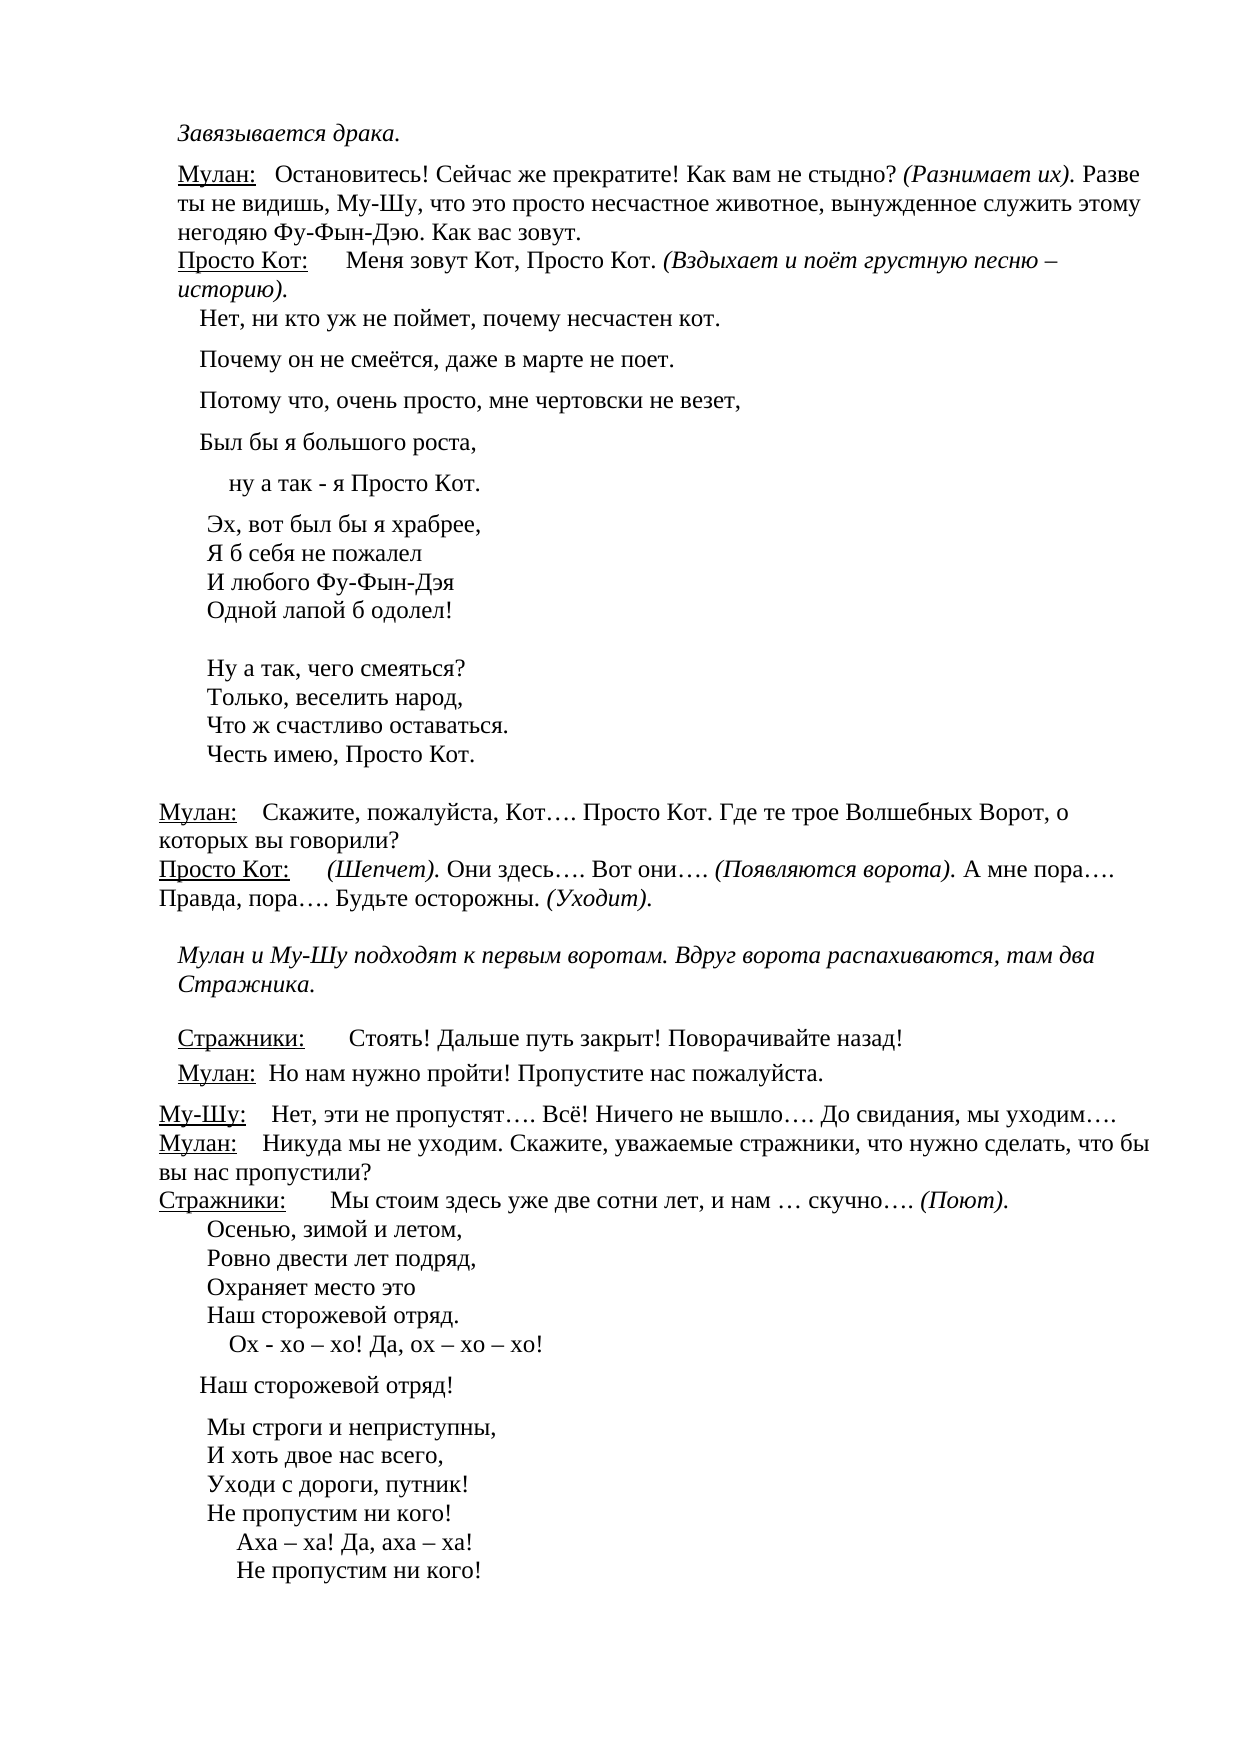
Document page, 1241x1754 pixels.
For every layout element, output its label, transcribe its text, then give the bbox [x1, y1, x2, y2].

list Ровно двести лет подряд, [207, 1243, 1152, 1272]
text Мулан: Остановитесь! Сейчас же прекратите! Как вам не стыдно? (Разнимает их). Разве ты не видишь, Му-Шу, что это просто несчастное животное, вынужденное служить этому негодяю Фу-Фын-Дэю. Как вас зовут. [177, 159, 1152, 246]
list Я б себя не пожалел [207, 538, 1152, 567]
text Нет, ни кто уж не поймет, почему несчастен кот. [177, 303, 1152, 332]
text Стражники: Мы стоим здесь уже две сотни лет, и нам … скучно…. (Поют). [158, 1186, 1162, 1214]
list Не пропустим ни кого! [207, 1498, 1152, 1527]
text Потому что, очень просто, мне чертовски не везет, [177, 386, 1152, 414]
text Почему он не смеётся, даже в марте не поет. [177, 344, 1152, 373]
text Мулан: Скажите, пожалуйста, Кот…. Просто Кот. Где те трое Волшебных Ворот, о которых вы говорили? [158, 797, 1162, 854]
subtitle Стражники: Стоять! Дальше путь закрыт! Поворачивайте назад! [177, 1023, 1152, 1052]
list Уходи с дороги, путник! [207, 1469, 1152, 1498]
text Мулан: Но нам нужно пройти! Пропустите нас пожалуйста. [177, 1058, 1152, 1087]
text Завязывается драка. [177, 118, 1152, 147]
list Охраняет место это [207, 1272, 1152, 1301]
text Ох - хо – хо! Да, ох – хо – хо! [207, 1329, 1152, 1358]
list Что ж счастливо оставаться. [207, 711, 1152, 739]
list И хоть двое нас всего, [207, 1441, 1152, 1469]
list Одной лапой б одолел! [207, 596, 1152, 624]
text Просто Кот: Меня зовут Кот, Просто Кот. (Вздыхает и поёт грустную песню – историю). [177, 246, 1152, 303]
list Ну а так, чего смеяться? [207, 653, 1152, 682]
list Мы строги и неприступны, [207, 1412, 1152, 1441]
text Наш сторожевой отряд! [177, 1371, 1152, 1399]
list Наш сторожевой отряд. [207, 1301, 1152, 1329]
text Му-Шу: Нет, эти не пропустят…. Всё! Ничего не вышло…. До свидания, мы уходим…. [158, 1099, 1162, 1128]
list Не пропустим ни кого! [236, 1556, 1152, 1584]
list Аха – ха! Да, аха – ха! [236, 1527, 1152, 1556]
list Эх, вот был бы я храбрее, [207, 509, 1152, 538]
text Мулан и Му-Шу подходят к первым воротам. Вдруг ворота распахиваются, там два Стражника. [177, 941, 1152, 998]
list И любого Фу-Фын-Дэя [207, 567, 1152, 596]
text ну а так - я Просто Кот. [207, 468, 1152, 497]
text Мулан: Никуда мы не уходим. Скажите, уважаемые стражники, что нужно сделать, что бы вы нас пропустили? [158, 1128, 1162, 1186]
list Только, веселить народ, [207, 682, 1152, 711]
list Честь имею, Просто Кот. [207, 739, 1152, 768]
text Был бы я большого роста, [177, 427, 1152, 456]
text Просто Кот: (Шепчет). Они здесь…. Вот они…. (Появляются ворота). А мне пора…. Правда, пора…. Будьте осторожны. (Уходит). [158, 854, 1162, 912]
list Осенью, зимой и летом, [207, 1214, 1152, 1243]
